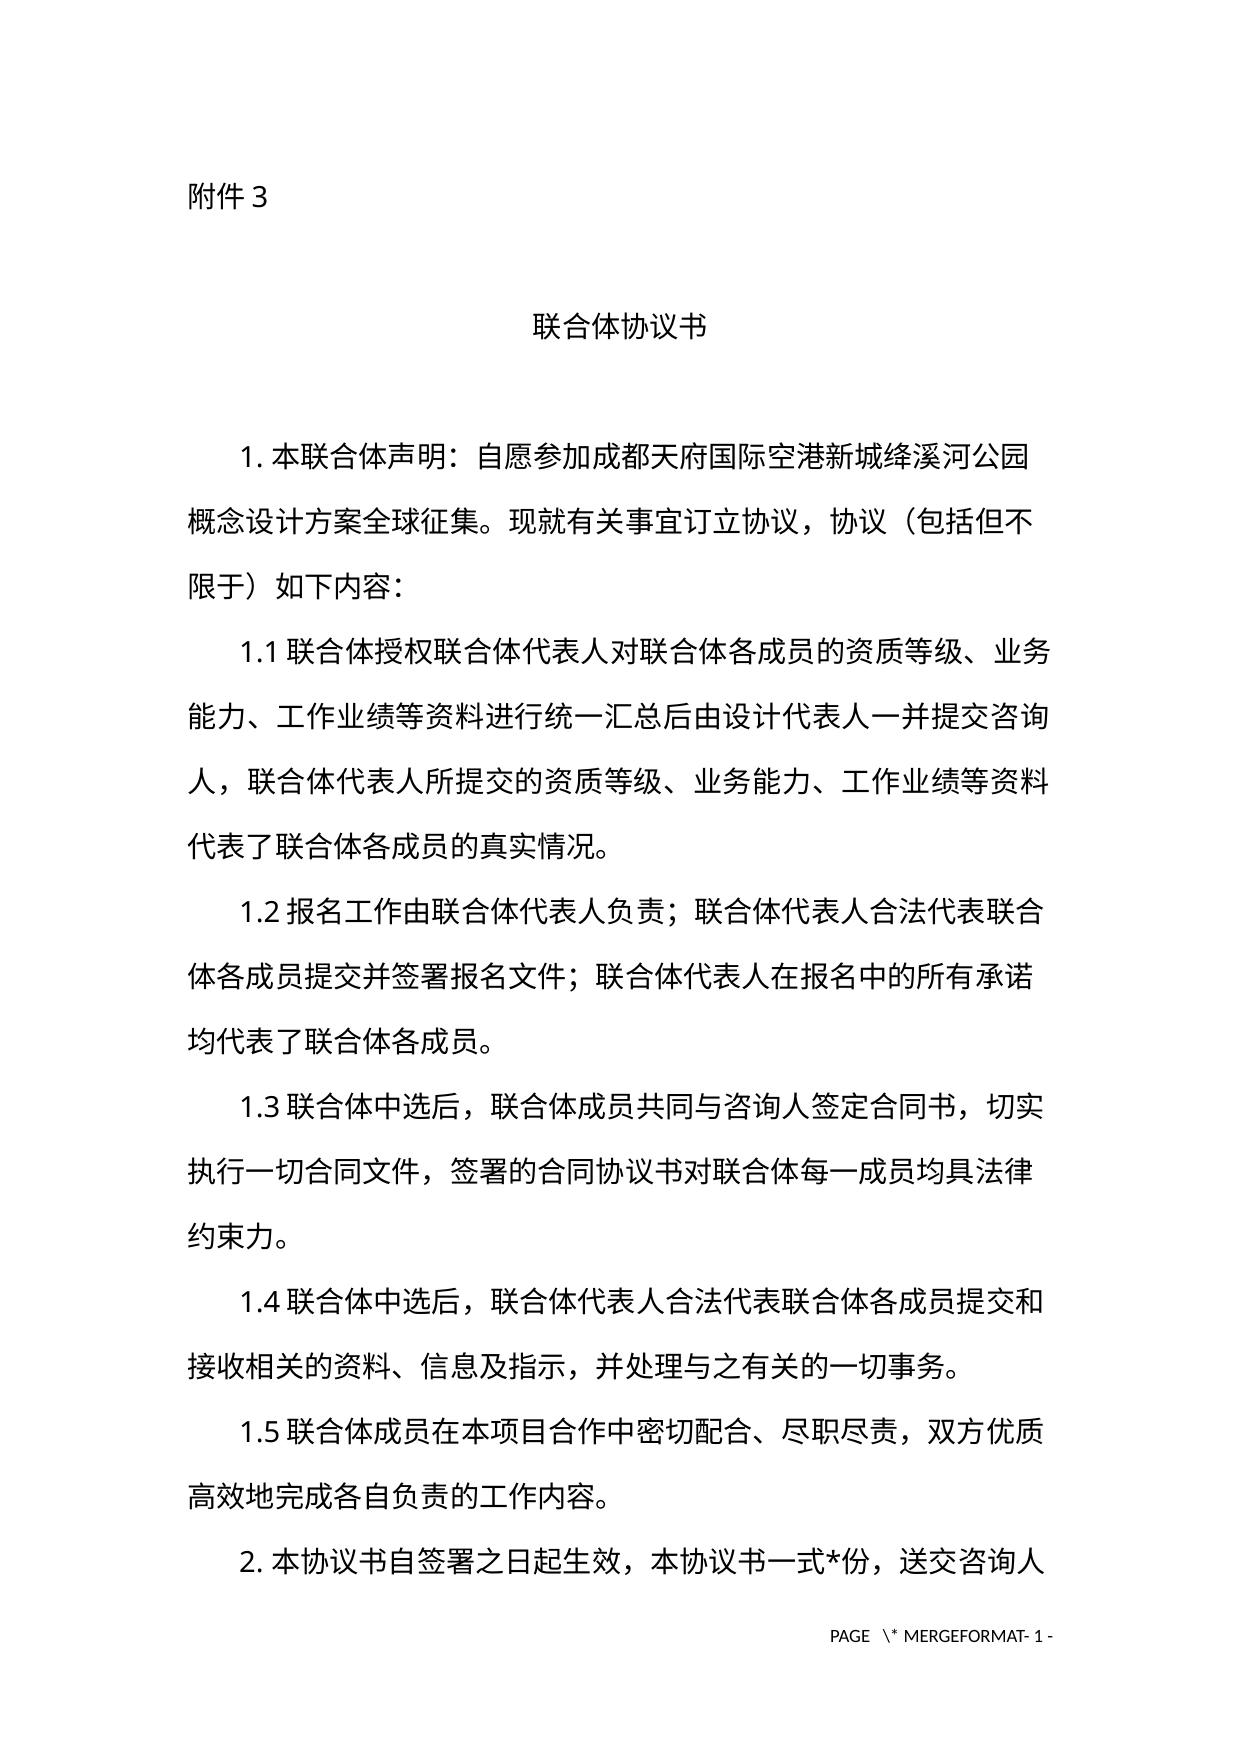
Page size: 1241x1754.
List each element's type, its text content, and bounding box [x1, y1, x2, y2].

text 1.3联合体中选后，联合体成员共同与咨询人签定合同书，切实执行一切合同文件，签署的合同协议书对联合体每一成员均具法律约束力。 [187, 1072, 1053, 1267]
text 1.5联合体成员在本项目合作中密切配合、尽职尽责，双方优质高效地完成各自负责的工作内容。 [187, 1397, 1053, 1527]
text 1.4联合体中选后，联合体代表人合法代表联合体各成员提交和接收相关的资料、信息及指示，并处理与之有关的一切事务。 [187, 1267, 1053, 1397]
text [187, 1527, 1053, 1592]
text 1.2报名工作由联合体代表人负责；联合体代表人合法代表联合体各成员提交并签署报名文件；联合体代表人在报名中的所有承诺均代表了联合体各成员。 [187, 877, 1053, 1072]
text 1.1联合体授权联合体代表人对联合体各成员的资质等级、业务能力、工作业绩等资料进行统一汇总后由设计代表人一并提交咨询人，联合体代表人所提交的资质等级、业务能力、工作业绩等资料代表了联合体各成员的真实情况。 [187, 617, 1053, 877]
text 联合体协议书 [187, 292, 1053, 357]
text 附件3 [187, 162, 1053, 227]
text 1. 本联合体声明：自愿参加成都天府国际空港新城绛溪河公园概念设计方案全球征集。现就有关事宜订立协议，协议（包括但不限于）如下内容： [187, 422, 1053, 617]
